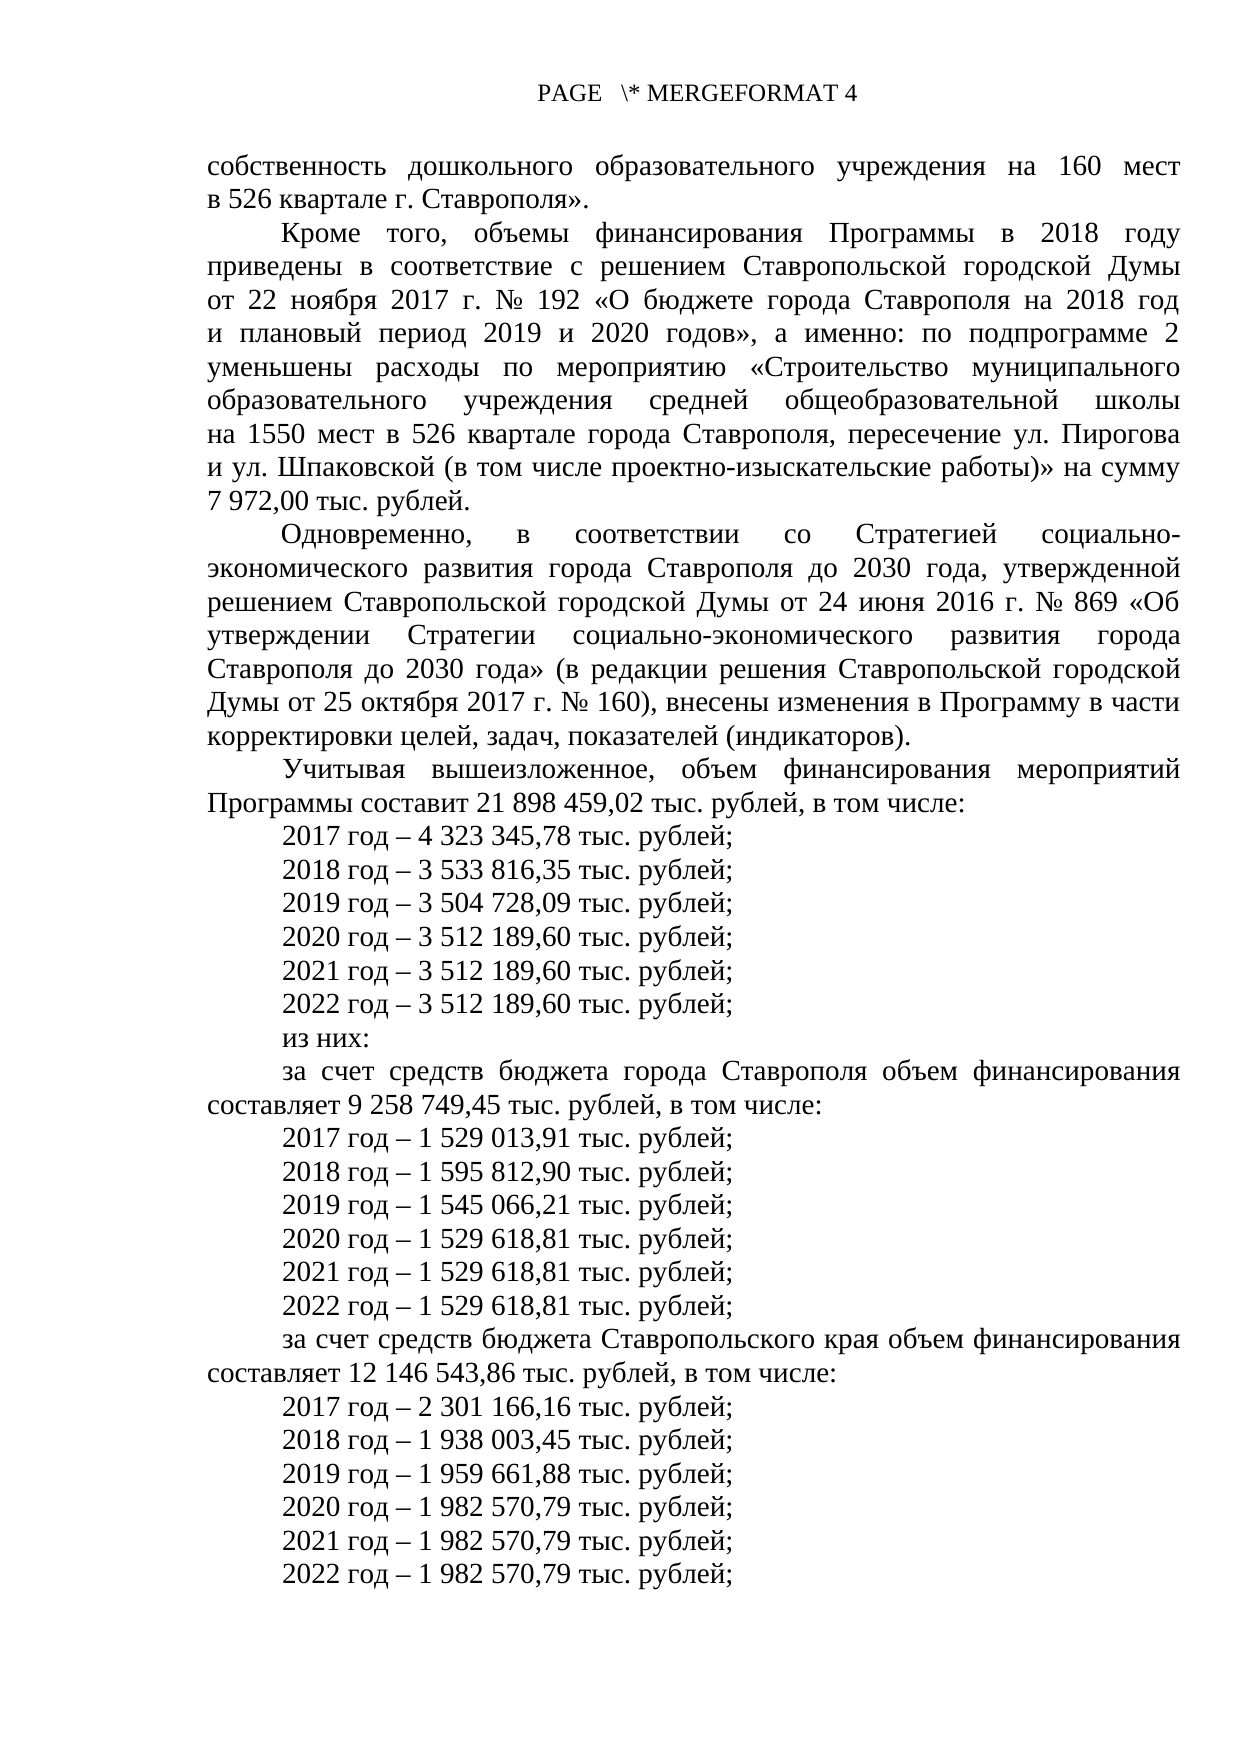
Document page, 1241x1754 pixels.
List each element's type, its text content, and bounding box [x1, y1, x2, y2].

text 2021 год – 1 529 618,81 тыс. рублей; [207, 1254, 1181, 1288]
text из них: [207, 1020, 1181, 1053]
text 2020 год – 1 529 618,81 тыс. рублей; [207, 1221, 1181, 1254]
text 2020 год – 1 982 570,79 тыс. рублей; [207, 1489, 1181, 1523]
text 2019 год – 3 504 728,09 тыс. рублей; [207, 886, 1181, 919]
text 2017 год – 1 529 013,91 тыс. рублей; [207, 1120, 1181, 1154]
text Одновременно, в соответствии со Стратегией социально-экономического развития города Ставрополя до 2030 года, утвержденной решением Ставропольской городской Думы от 24 июня 2016 г. № 869 «Об утверждении Стратегии социально-экономического развития города Ставрополя до 2030 года» (в редакции решения Ставропольской городской Думы от 25 октября 2017 г. № 160), внесены изменения в Программу в части корректировки целей, задач, показателей (индикаторов). [207, 517, 1181, 751]
text 2020 год – 3 512 189,60 тыс. рублей; [207, 919, 1181, 953]
text 2017 год – 4 323 345,78 тыс. рублей; [207, 818, 1181, 852]
text 2018 год – 1 938 003,45 тыс. рублей; [207, 1422, 1181, 1456]
text 2022 год – 3 512 189,60 тыс. рублей; [207, 986, 1181, 1020]
text 2018 год – 1 595 812,90 тыс. рублей; [207, 1154, 1181, 1187]
text 2019 год – 1 545 066,21 тыс. рублей; [207, 1187, 1181, 1221]
text Кроме того, объемы финансирования Программы в 2018 году приведены в соответствие с решением Ставропольской городской Думы от 22 ноября 2017 г. № 192 «О бюджете города Ставрополя на 2018 год и плановый период 2019 и 2020 годов», а именно: по подпрограмме 2 уменьшены расходы по мероприятию «Строительство муниципального образовательного учреждения средней общеобразовательной школы на 1550 мест в 526 квартале города Ставрополя, пересечение ул. Пирогова и ул. Шпаковской (в том числе проектно-изыскательские работы)» на сумму 7 972,00 тыс. рублей. [207, 215, 1181, 517]
text за счет средств бюджета Ставропольского края объем финансирования составляет 12 146 543,86 тыс. рублей, в том числе: [207, 1322, 1181, 1389]
text 2018 год – 3 533 816,35 тыс. рублей; [207, 852, 1181, 886]
text 2022 год – 1 529 618,81 тыс. рублей; [207, 1288, 1181, 1322]
text за счет средств бюджета города Ставрополя объем финансирования составляет 9 258 749,45 тыс. рублей, в том числе: [207, 1053, 1181, 1120]
text 2022 год – 1 982 570,79 тыс. рублей; [207, 1556, 1181, 1590]
text Учитывая вышеизложенное, объем финансирования мероприятий Программы составит 21 898 459,02 тыс. рублей, в том числе: [207, 751, 1181, 818]
text 2021 год – 3 512 189,60 тыс. рублей; [207, 953, 1181, 986]
text 2017 год – 2 301 166,16 тыс. рублей; [207, 1389, 1181, 1422]
text 2019 год – 1 959 661,88 тыс. рублей; [207, 1456, 1181, 1489]
text 2021 год – 1 982 570,79 тыс. рублей; [207, 1523, 1181, 1556]
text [207, 148, 1181, 215]
